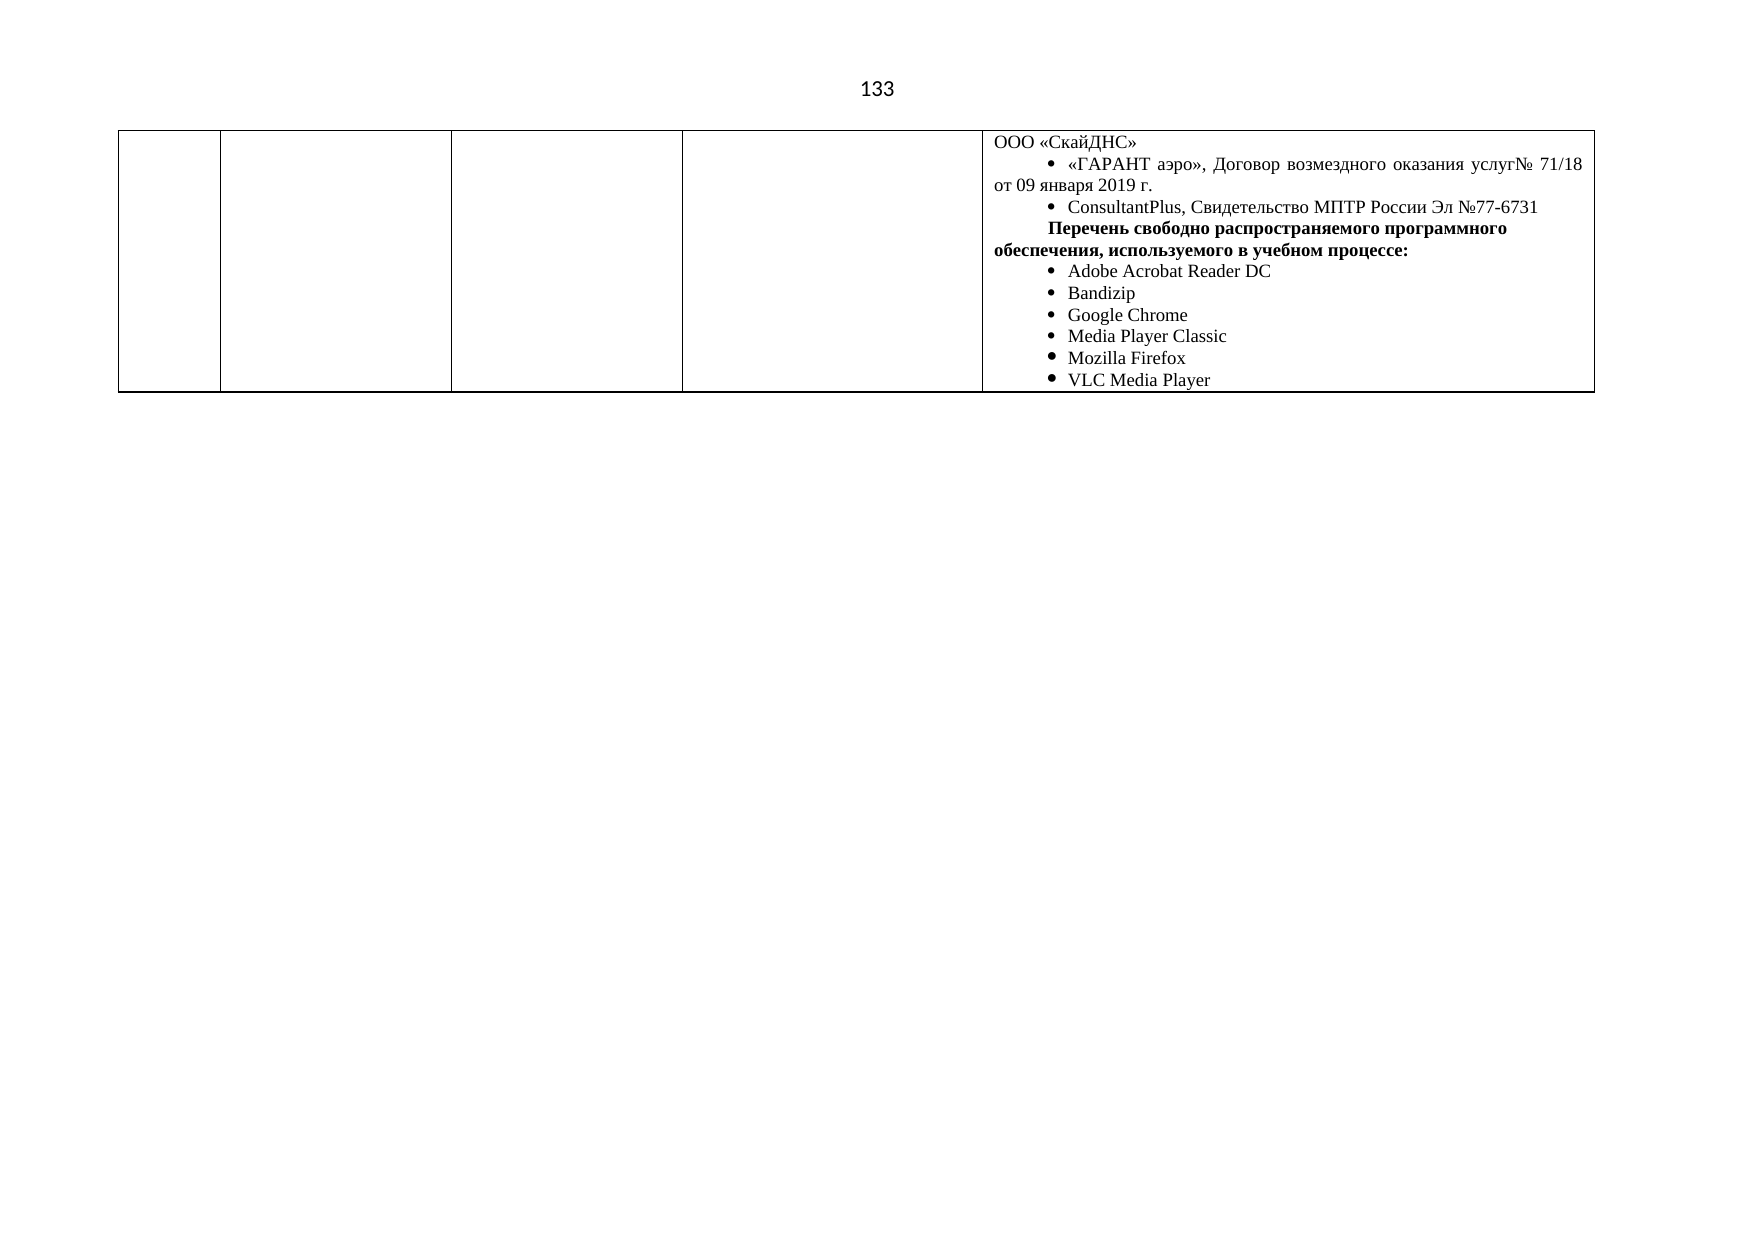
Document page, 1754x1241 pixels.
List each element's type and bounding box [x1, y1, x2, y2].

table_cell [683, 131, 982, 391]
table_cell [983, 131, 1594, 391]
table_cell [452, 131, 682, 391]
